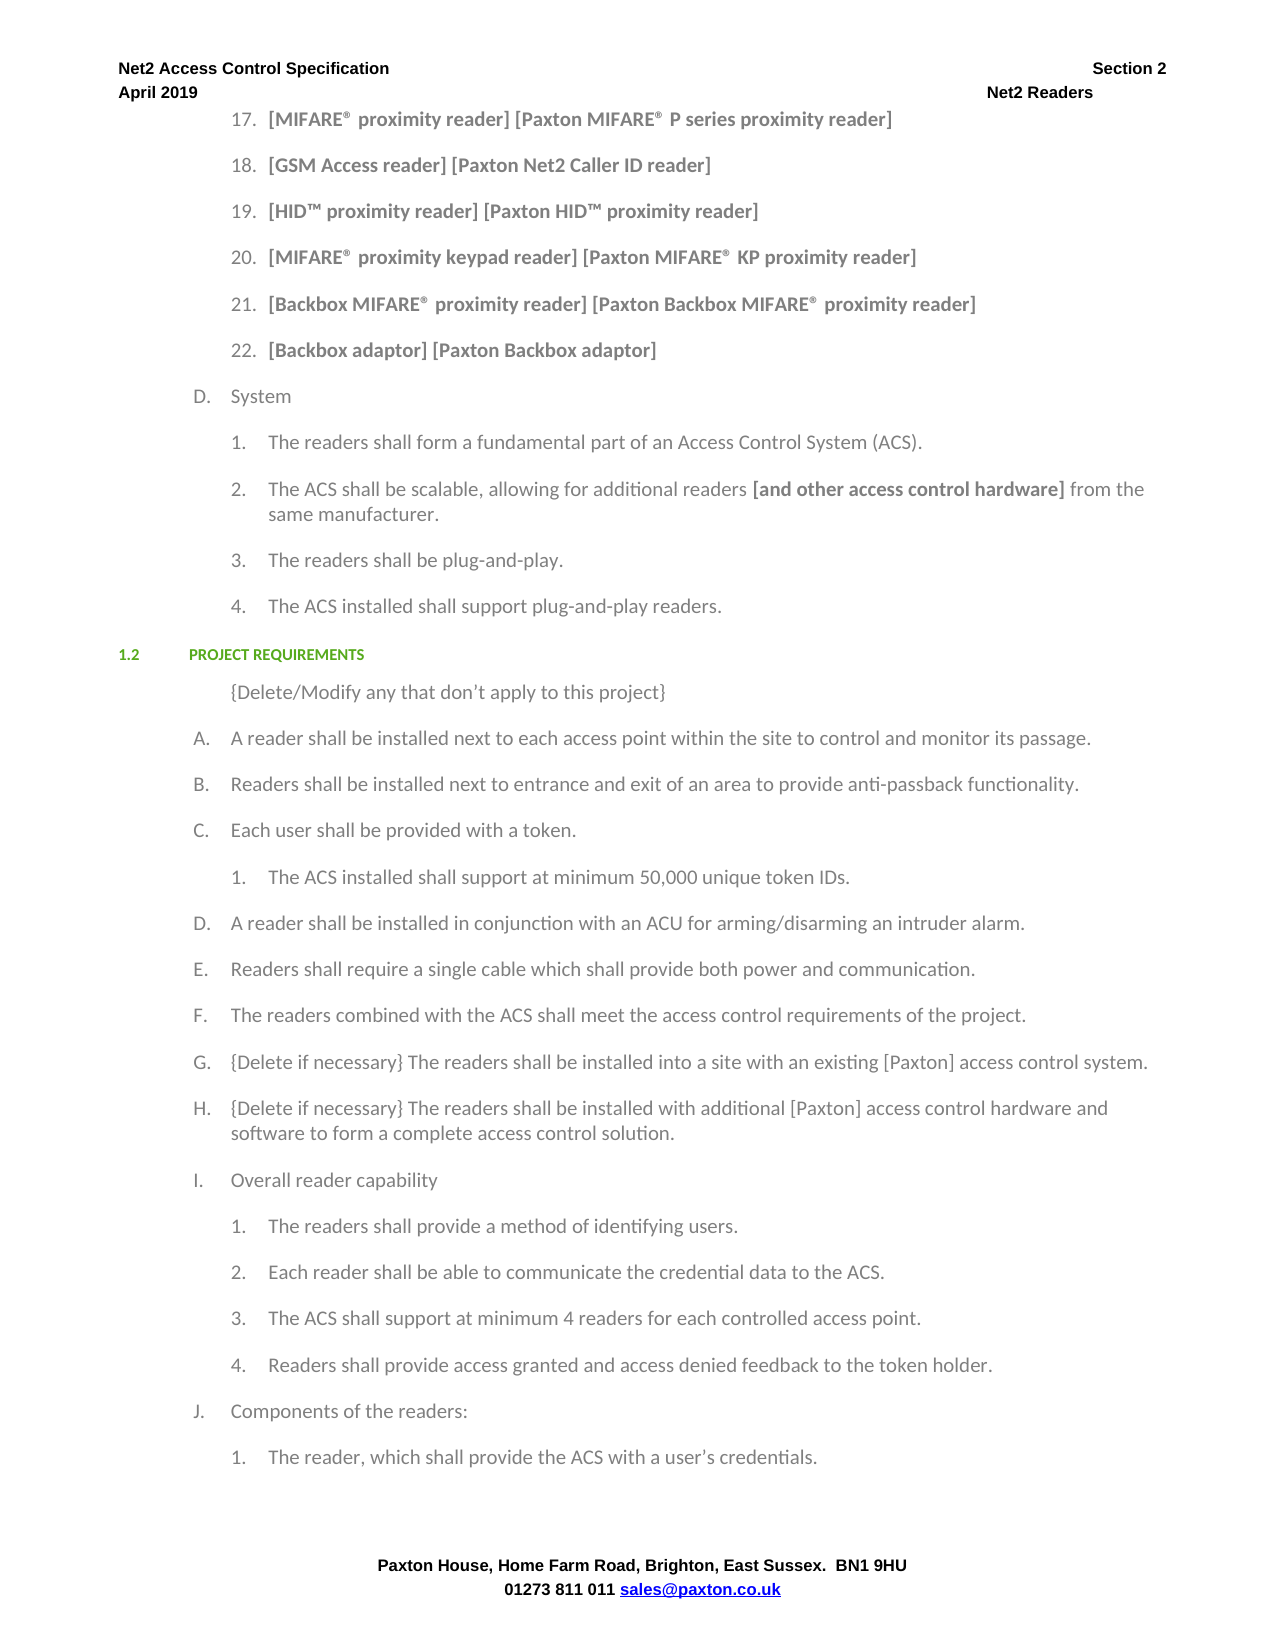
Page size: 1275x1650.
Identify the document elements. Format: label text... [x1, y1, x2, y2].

subtitle PROJECT REQUIREMENTS [118, 644, 1167, 664]
subtitle The ACS shall be scalable, allowing for additional readers [and other access control hardware] from the same manufacturer. [231, 476, 1167, 527]
subtitle Components of the readers: [193, 1398, 1167, 1423]
subtitle The reader, which shall provide the ACS with a user’s credentials. [231, 1444, 1167, 1470]
subtitle The ACS installed shall support at minimum 50,000 unique token IDs. [231, 864, 1167, 889]
subtitle The readers shall form a fundamental part of an Access Control System (ACS). [231, 429, 1167, 455]
subtitle Each user shall be provided with a token. [193, 818, 1167, 843]
subtitle [Backbox adaptor] [Paxton Backbox adaptor] [231, 337, 1167, 362]
subtitle Readers shall be installed next to entrance and exit of an area to provide anti-passback functionality. [193, 771, 1167, 797]
subtitle The ACS shall support at minimum 4 readers for each controlled access point. [231, 1306, 1167, 1331]
subtitle [GSM Access reader] [Paxton Net2 Caller ID reader] [231, 152, 1167, 177]
subtitle [MIFARE® proximity keypad reader] [Paxton MIFARE® KP proximity reader] [231, 244, 1167, 270]
subtitle Each reader shall be able to communicate the credential data to the ACS. [231, 1259, 1167, 1285]
subtitle The readers shall provide a method of identifying users. [231, 1213, 1167, 1238]
subtitle Readers shall provide access granted and access denied feedback to the token holder. [231, 1352, 1167, 1377]
subtitle {Delete if necessary} The readers shall be installed into a site with an existing [Paxton] access control system. [193, 1049, 1167, 1074]
subtitle System [193, 383, 1167, 409]
subtitle The readers combined with the ACS shall meet the access control requirements of the project. [193, 1003, 1167, 1028]
subtitle A reader shall be installed next to each access point within the site to control and monitor its passage. [193, 725, 1167, 751]
subtitle [Backbox MIFARE® proximity reader] [Paxton Backbox MIFARE® proximity reader] [231, 291, 1167, 316]
subtitle {Delete/Modify any that don’t apply to this project} [231, 679, 1167, 704]
subtitle {Delete if necessary} The readers shall be installed with additional [Paxton] access control hardware and software to form a complete access control solution. [193, 1095, 1167, 1146]
subtitle [HID™ proximity reader] [Paxton HID™ proximity reader] [231, 198, 1167, 224]
subtitle The readers shall be plug-and-play. [231, 547, 1167, 573]
subtitle [MIFARE® proximity reader] [Paxton MIFARE® P series proximity reader] [231, 106, 1167, 131]
subtitle Overall reader capability [193, 1167, 1167, 1192]
subtitle A reader shall be installed in conjunction with an ACU for arming/disarming an intruder alarm. [193, 910, 1167, 936]
subtitle Readers shall require a single cable which shall provide both power and communication. [193, 956, 1167, 982]
subtitle The ACS installed shall support plug-and-play readers. [231, 594, 1167, 619]
